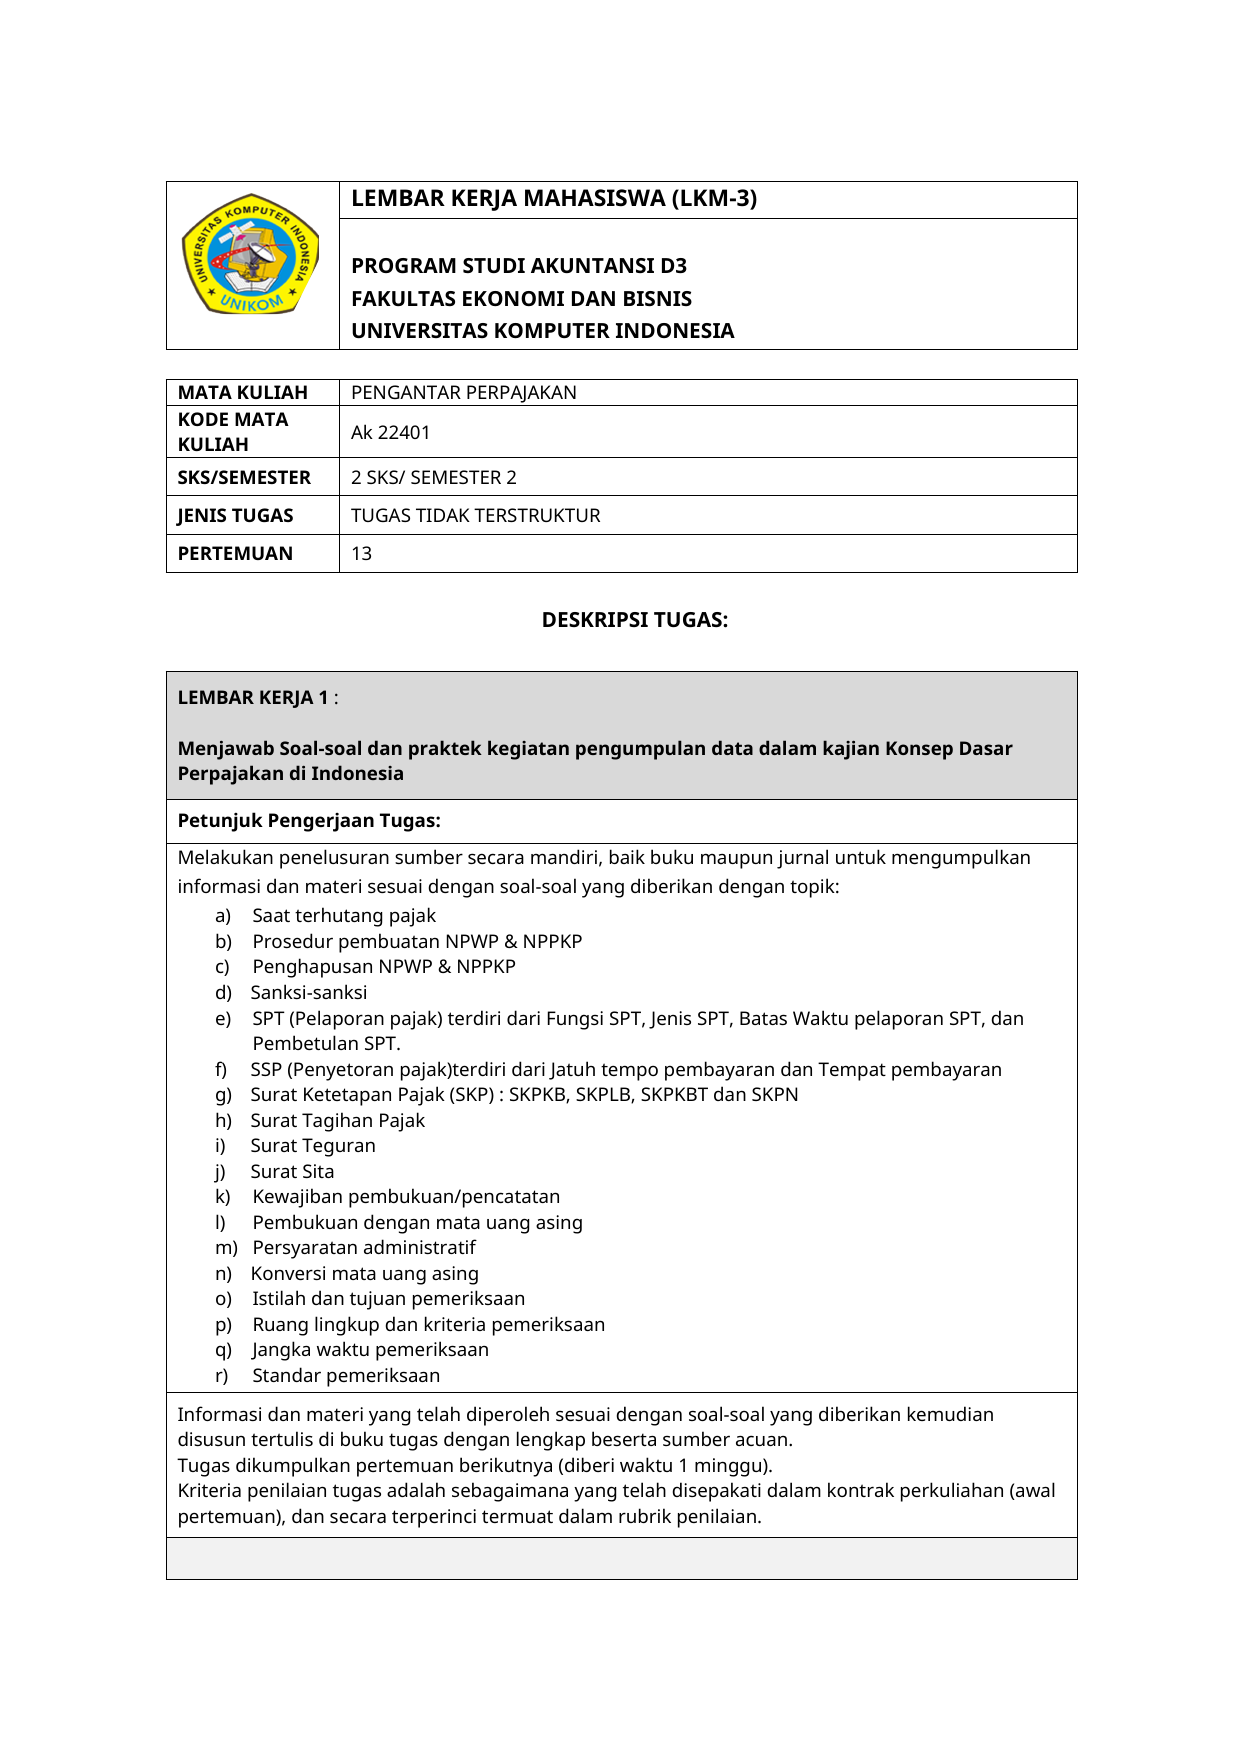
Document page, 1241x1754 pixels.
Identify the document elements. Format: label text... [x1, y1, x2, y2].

table_cell Ak 22401 [340, 406, 1077, 457]
table_cell 13 [340, 535, 1077, 572]
table_header [167, 182, 339, 349]
table_cell Melakukan penelusuran sumber secara mandiri, baik buku maupun jurnal untuk mengumpulkan informasi dan materi sesuai dengan soal-soal yang diberikan dengan topik: Saat terhutang pajak Prosedur pembuatan NPWP & NPPKP Penghapusan NPWP & NPPKP Sanksi-sanksi SPT (Pelaporan pajak) terdiri dari Fungsi SPT, Jenis SPT, Batas Waktu pelaporan SPT, dan Pembetulan SPT. SSP (Penyetoran pajak)terdiri dari Jatuh tempo pembayaran dan Tempat pembayaran Surat Ketetapan Pajak (SKP) : SKPKB, SKPLB, SKPKBT dan SKPN Surat Tagihan Pajak Surat Teguran Surat Sita Kewajiban pembukuan/pencatatan Pembukuan dengan mata uang asing Persyaratan administratif Konversi mata uang asing Istilah dan tujuan pemeriksaan Ruang lingkup dan kriteria pemeriksaan Jangka waktu pemeriksaan Standar pemeriksaan [167, 844, 1077, 1392]
table_cell SKS/SEMESTER [167, 458, 339, 495]
picture [177, 189, 319, 315]
table_cell [167, 1538, 1077, 1579]
text DESKRIPSI TUGAS: [177, 605, 1092, 634]
table_cell Informasi dan materi yang telah diperoleh sesuai dengan soal-soal yang diberikan kemudian disusun tertulis di buku tugas dengan lengkap beserta sumber acuan. Tugas dikumpulkan pertemuan berikutnya (diberi waktu 1 minggu). Kriteria penilaian tugas adalah sebagaimana yang telah disepakati dalam kontrak perkuliahan (awal pertemuan), dan secara terperinci termuat dalam rubrik penilaian. [167, 1393, 1077, 1537]
table_cell PROGRAM STUDI AKUNTANSI D3 FAKULTAS EKONOMI DAN BISNIS UNIVERSITAS KOMPUTER INDONESIA [340, 219, 1077, 349]
table_cell JENIS TUGAS [167, 496, 339, 533]
table_header PENGANTAR PERPAJAKAN [340, 380, 1077, 405]
table_header LEMBAR KERJA 1 : Menjawab Soal-soal dan praktek kegiatan pengumpulan data dalam kajian Konsep Dasar Perpajakan di Indonesia [167, 672, 1077, 799]
table_cell PERTEMUAN [167, 535, 339, 572]
table_cell 2 SKS/ SEMESTER 2 [340, 458, 1077, 495]
table_cell TUGAS TIDAK TERSTRUKTUR [340, 496, 1077, 533]
table_header LEMBAR KERJA MAHASISWA (LKM-3) [340, 182, 1077, 218]
table_header MATA KULIAH [167, 380, 339, 405]
table_cell KODE MATA KULIAH [167, 406, 339, 457]
table_cell Petunjuk Pengerjaan Tugas: [167, 800, 1077, 843]
